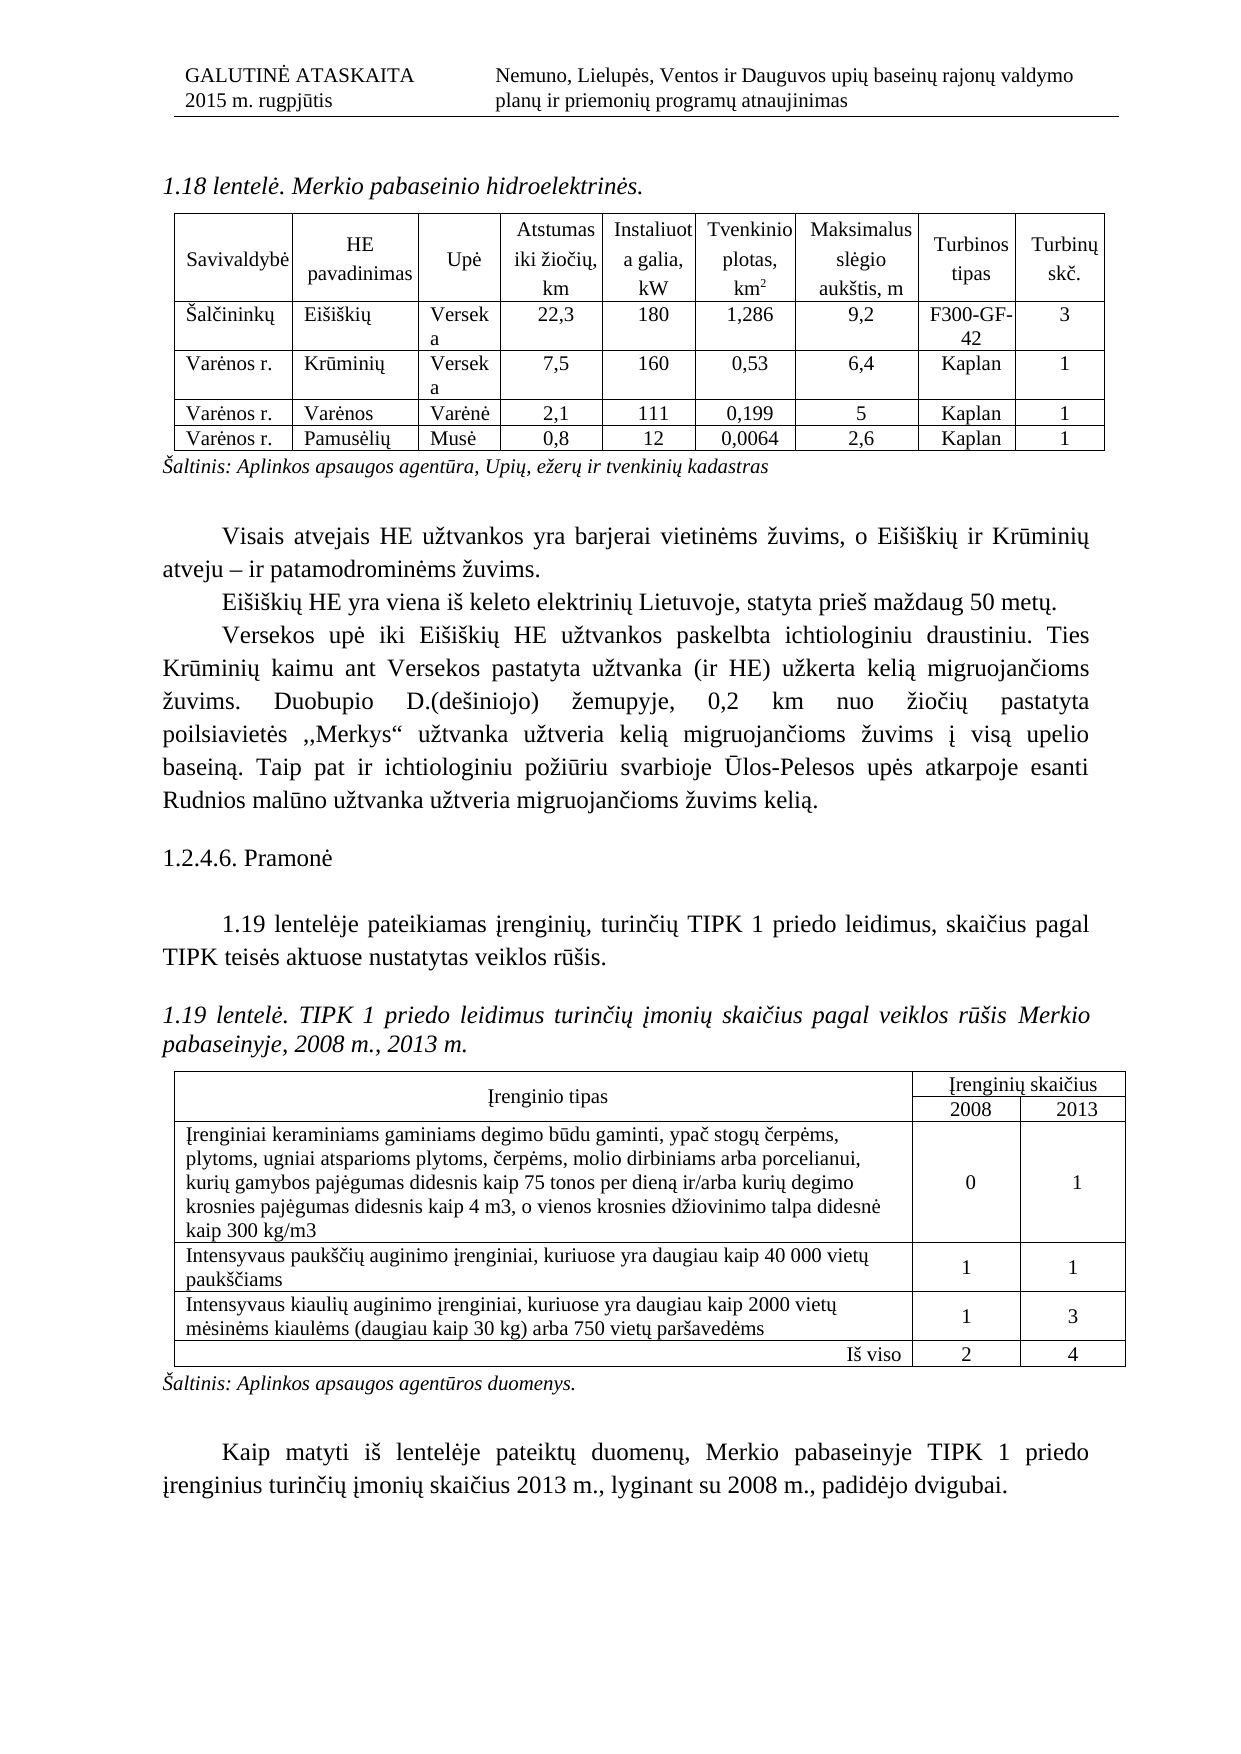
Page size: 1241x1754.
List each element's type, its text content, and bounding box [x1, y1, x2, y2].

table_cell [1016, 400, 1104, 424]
text Visais atvejais HE užtvankos yra barjerai vietinėms žuvims, o Eišiškių ir Krūminių atveju – ir patamodrominėms žuvims. [162, 521, 1090, 583]
text Šaltinis: Aplinkos apsaugos agentūra, Upių, ežerų ir tvenkinių kadastras [162, 451, 1099, 480]
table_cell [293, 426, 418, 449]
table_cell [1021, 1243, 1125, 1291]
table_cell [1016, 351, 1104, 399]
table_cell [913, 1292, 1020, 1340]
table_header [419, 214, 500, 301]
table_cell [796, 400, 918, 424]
text 1.19 lentelėje pateikiamas įrenginių, turinčių TIPK 1 priedo leidimus, skaičius pagal TIPK teisės aktuose nustatytas veiklos rūšis. [162, 909, 1090, 971]
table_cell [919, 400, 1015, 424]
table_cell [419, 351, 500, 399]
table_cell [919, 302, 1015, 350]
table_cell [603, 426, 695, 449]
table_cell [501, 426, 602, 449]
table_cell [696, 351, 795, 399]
text Eišiškių HE yra viena iš keleto elektrinių Lietuvoje, statyta prieš maždaug 50 metų. [162, 587, 1090, 616]
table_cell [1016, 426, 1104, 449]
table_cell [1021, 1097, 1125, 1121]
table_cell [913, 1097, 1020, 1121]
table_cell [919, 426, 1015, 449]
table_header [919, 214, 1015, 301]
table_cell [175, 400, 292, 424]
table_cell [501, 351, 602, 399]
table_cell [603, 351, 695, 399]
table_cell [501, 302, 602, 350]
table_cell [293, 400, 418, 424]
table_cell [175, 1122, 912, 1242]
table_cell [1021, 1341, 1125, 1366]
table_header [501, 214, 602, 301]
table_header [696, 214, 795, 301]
text Versekos upė iki Eišiškių HE užtvankos paskelbta ichtiologiniu draustiniu. Ties Krūminių kaimu ant Versekos pastatyta užtvanka (ir HE) užkerta kelią migruojančioms žuvims. Duobupio D.(dešiniojo) žemupyje, 0,2 km nuo žiočių pastatyta poilsiavietės ,,Merkys“ užtvanka užtveria kelią migruojančioms žuvims į visą upelio baseiną. Taip pat ir ichtiologiniu požiūriu svarbioje Ūlos-Pelesos upės atkarpoje esanti Rudnios malūno užtvanka užtveria migruojančioms žuvims kelią. [162, 620, 1090, 814]
text 1.19 lentelė. TIPK 1 priedo leidimus turinčių įmonių skaičius pagal veiklos rūšis Merkio pabaseinyje, 2008 m., 2013 m. [162, 1001, 1090, 1058]
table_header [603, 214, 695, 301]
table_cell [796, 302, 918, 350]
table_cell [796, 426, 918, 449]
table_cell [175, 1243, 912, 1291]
text 1.18 lentelė. Merkio pabaseinio hidroelektrinės. [162, 171, 1098, 200]
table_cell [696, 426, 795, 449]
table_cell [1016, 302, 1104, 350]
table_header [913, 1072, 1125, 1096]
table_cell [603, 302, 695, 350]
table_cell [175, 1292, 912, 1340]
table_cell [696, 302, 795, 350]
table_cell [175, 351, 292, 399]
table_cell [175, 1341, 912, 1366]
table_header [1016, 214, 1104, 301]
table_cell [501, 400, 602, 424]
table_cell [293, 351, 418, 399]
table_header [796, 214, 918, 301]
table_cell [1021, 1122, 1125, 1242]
subtitle 1.2.4.6. Pramonė [162, 843, 1090, 872]
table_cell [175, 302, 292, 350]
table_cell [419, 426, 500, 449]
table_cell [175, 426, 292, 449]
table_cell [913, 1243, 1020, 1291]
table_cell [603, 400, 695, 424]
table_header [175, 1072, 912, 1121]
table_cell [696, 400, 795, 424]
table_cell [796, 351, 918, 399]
text Šaltinis: Aplinkos apsaugos agentūros duomenys. [162, 1367, 1099, 1396]
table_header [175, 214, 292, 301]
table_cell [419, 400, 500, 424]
text Kaip matyti iš lentelėje pateiktų duomenų, Merkio pabaseinyje TIPK 1 priedo įrenginius turinčių įmonių skaičius 2013 m., lyginant su 2008 m., padidėjo dvigubai. [162, 1437, 1090, 1499]
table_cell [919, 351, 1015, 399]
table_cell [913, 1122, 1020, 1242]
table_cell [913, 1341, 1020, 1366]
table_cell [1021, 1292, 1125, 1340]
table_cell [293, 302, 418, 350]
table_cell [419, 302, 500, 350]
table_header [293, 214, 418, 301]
